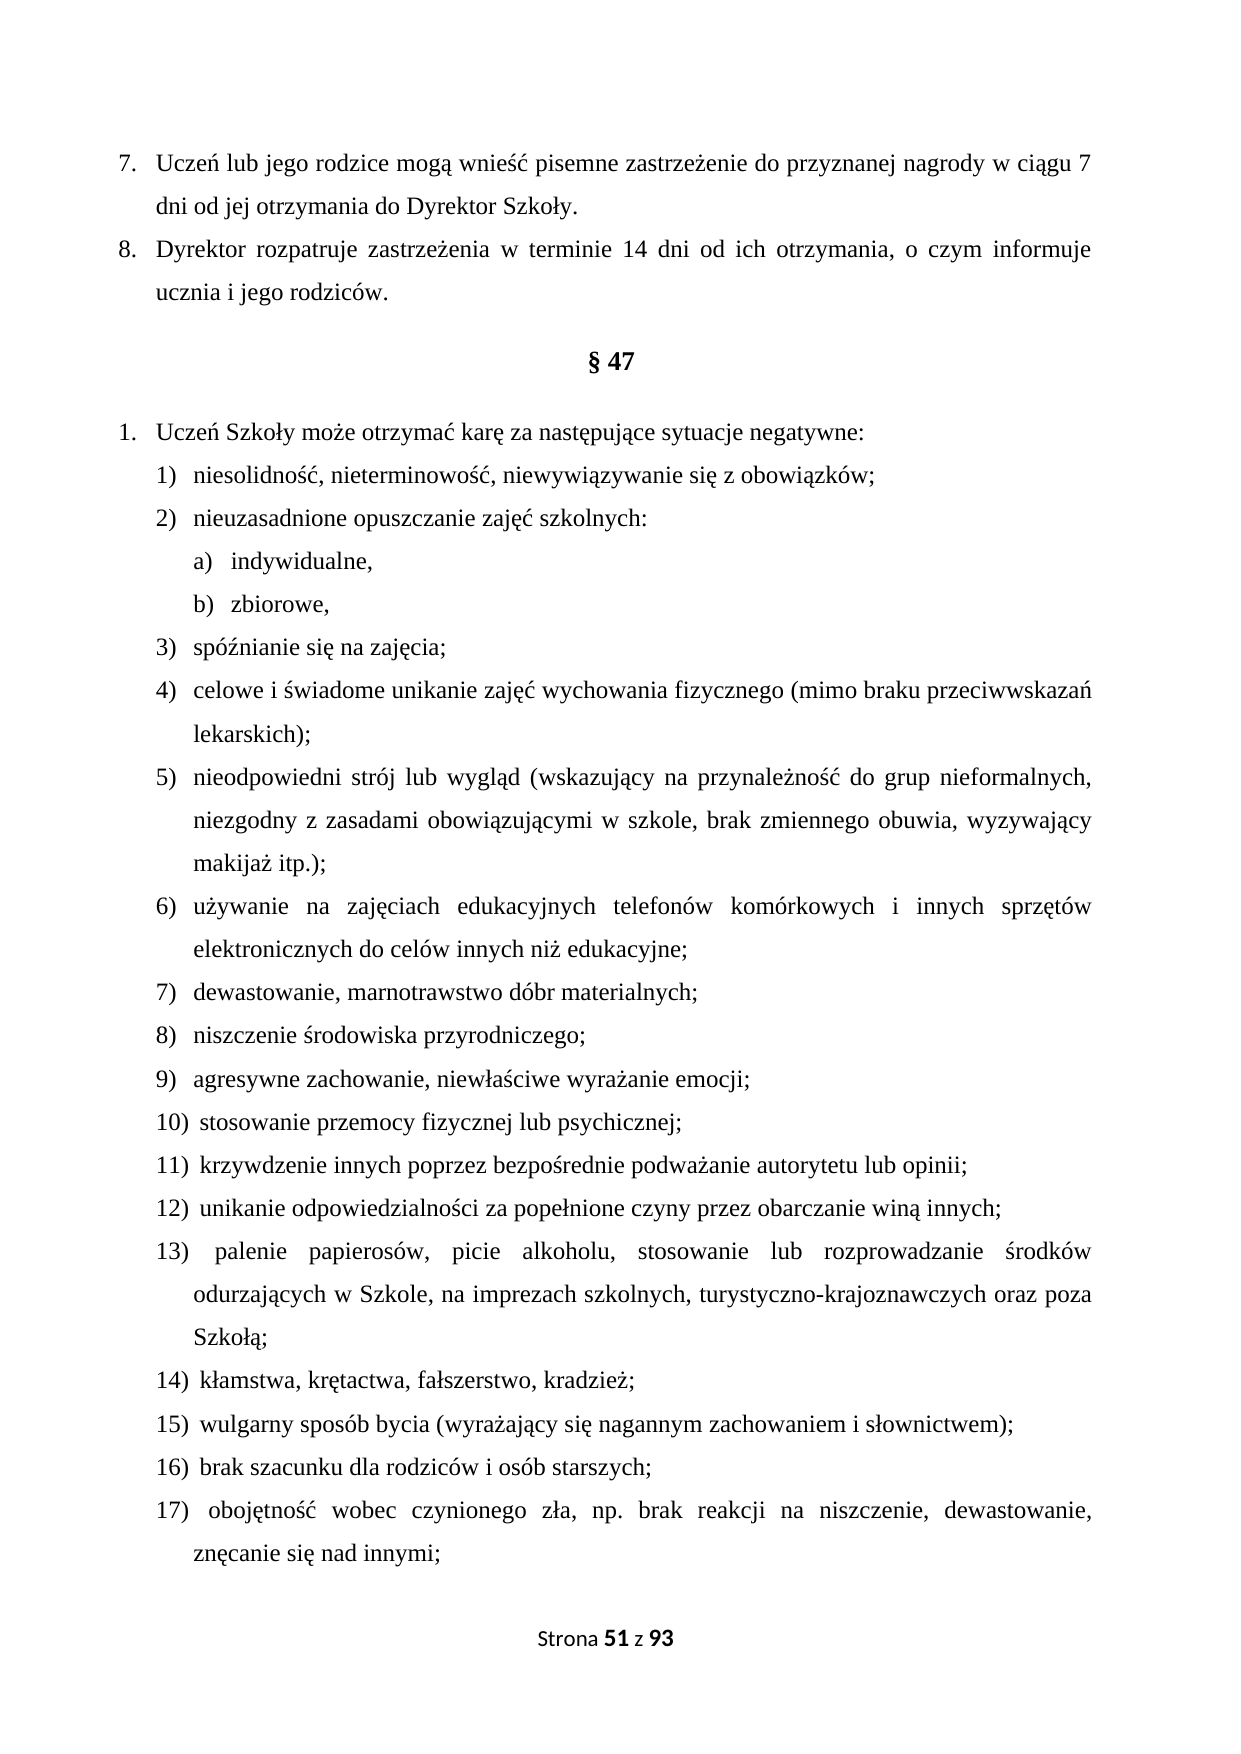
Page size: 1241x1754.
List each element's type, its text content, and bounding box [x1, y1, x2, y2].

list spóźnianie się na zajęcia; [156, 632, 1093, 661]
list zbiorowe, [193, 589, 1093, 618]
list unikanie odpowiedzialności za popełnione czyny przez obarczanie winą innych; [156, 1193, 1093, 1222]
list Uczeń Szkoły może otrzymać karę za następujące sytuacje negatywne: [118, 417, 1093, 446]
list stosowanie przemocy fizycznej lub psychicznej; [156, 1107, 1093, 1136]
list obojętność wobec czynionego zła, np. brak reakcji na niszczenie, dewastowanie, znęcanie się nad innymi; [156, 1495, 1093, 1567]
list Uczeń lub jego rodzice mogą wnieść pisemne zastrzeżenie do przyznanej nagrody w ciągu 7 dni od jej otrzymania do Dyrektor Szkoły. [118, 148, 1093, 219]
list nieodpowiedni strój lub wygląd (wskazujący na przynależność do grup nieformalnych, niezgodny z zasadami obowiązującymi w szkole, brak zmiennego obuwia, wyzywający makijaż itp.); [156, 762, 1093, 877]
list indywidualne, [193, 546, 1093, 575]
list agresywne zachowanie, niewłaściwe wyrażanie emocji; [156, 1064, 1093, 1092]
list niszczenie środowiska przyrodniczego; [156, 1021, 1093, 1049]
list niesolidność, nieterminowość, niewywiązywanie się z obowiązków; [156, 460, 1093, 489]
list krzywdzenie innych poprzez bezpośrednie podważanie autorytetu lub opinii; [156, 1150, 1093, 1179]
list palenie papierosów, picie alkoholu, stosowanie lub rozprowadzanie środków odurzających w Szkole, na imprezach szkolnych, turystyczno-krajoznawczych oraz poza Szkołą; [156, 1236, 1093, 1351]
list nieuzasadnione opuszczanie zajęć szkolnych: [156, 503, 1093, 532]
list Dyrektor rozpatruje zastrzeżenia w terminie 14 dni od ich otrzymania, o czym informuje ucznia i jego rodziców. [118, 234, 1093, 306]
list używanie na zajęciach edukacyjnych telefonów komórkowych i innych sprzętów elektronicznych do celów innych niż edukacyjne; [156, 891, 1093, 963]
list dewastowanie, marnotrawstwo dóbr materialnych; [156, 977, 1093, 1006]
list wulgarny sposób bycia (wyrażający się nagannym zachowaniem i słownictwem); [156, 1409, 1093, 1437]
list celowe i świadome unikanie zajęć wychowania fizycznego (mimo braku przeciwwskazań lekarskich); [156, 676, 1093, 747]
list brak szacunku dla rodziców i osób starszych; [156, 1452, 1093, 1481]
list kłamstwa, krętactwa, fałszerstwo, kradzież; [156, 1366, 1093, 1394]
text § 47 [291, 345, 931, 376]
